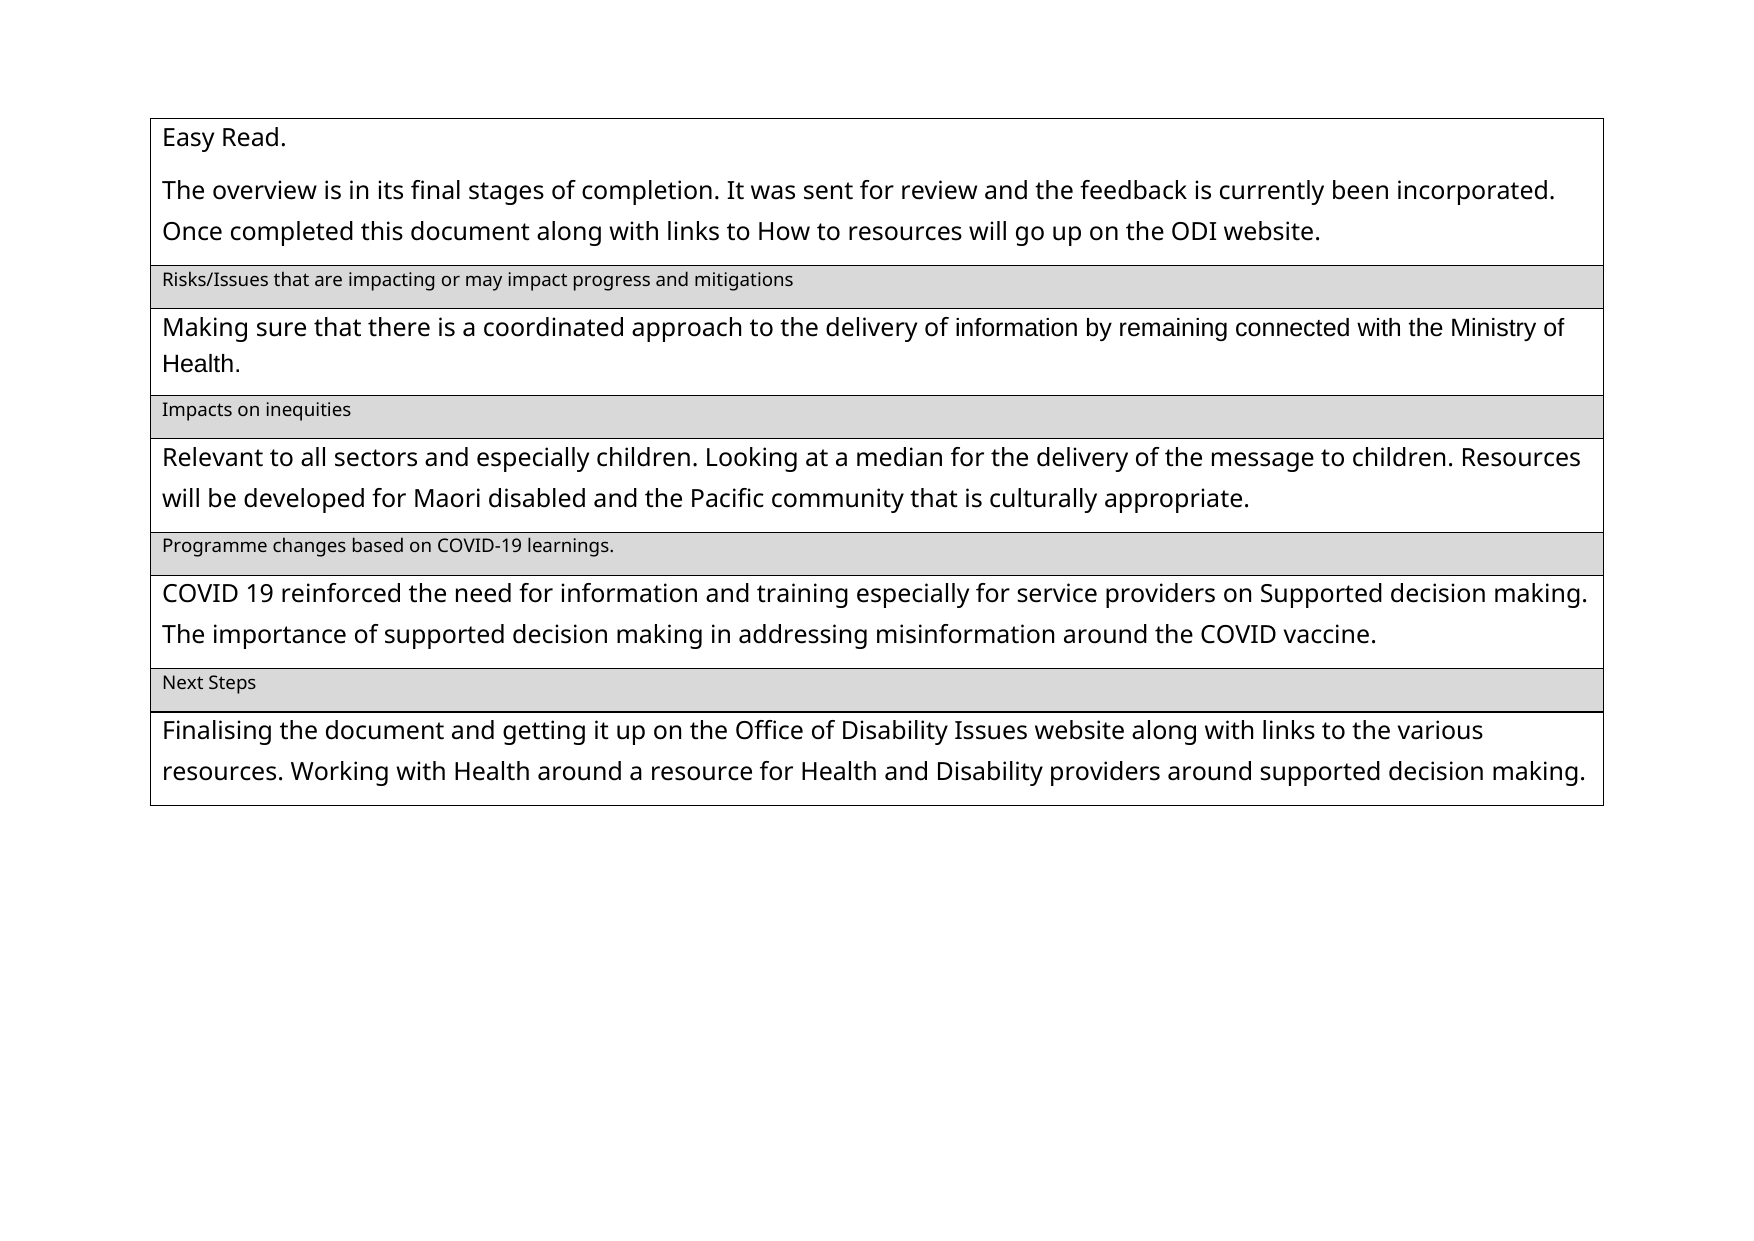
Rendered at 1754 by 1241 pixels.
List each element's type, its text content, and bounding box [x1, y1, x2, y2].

table_cell COVID 19 reinforced the need for information and training especially for service providers on Supported decision making. The importance of supported decision making in addressing misinformation around the COVID vaccine. [151, 576, 1603, 668]
table_cell Finalising the document and getting it up on the Office of Disability Issues website along with links to the various resources. Working with Health around a resource for Health and Disability providers around supported decision making. [151, 713, 1603, 805]
table_cell Relevant to all sectors and especially children. Looking at a median for the delivery of the message to children. Resources will be developed for Maori disabled and the Pacific community that is culturally appropriate. [151, 439, 1603, 532]
table_cell Making sure that there is a coordinated approach to the delivery of information by remaining connected with the Ministry of Health. [151, 309, 1603, 395]
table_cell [151, 119, 1603, 265]
